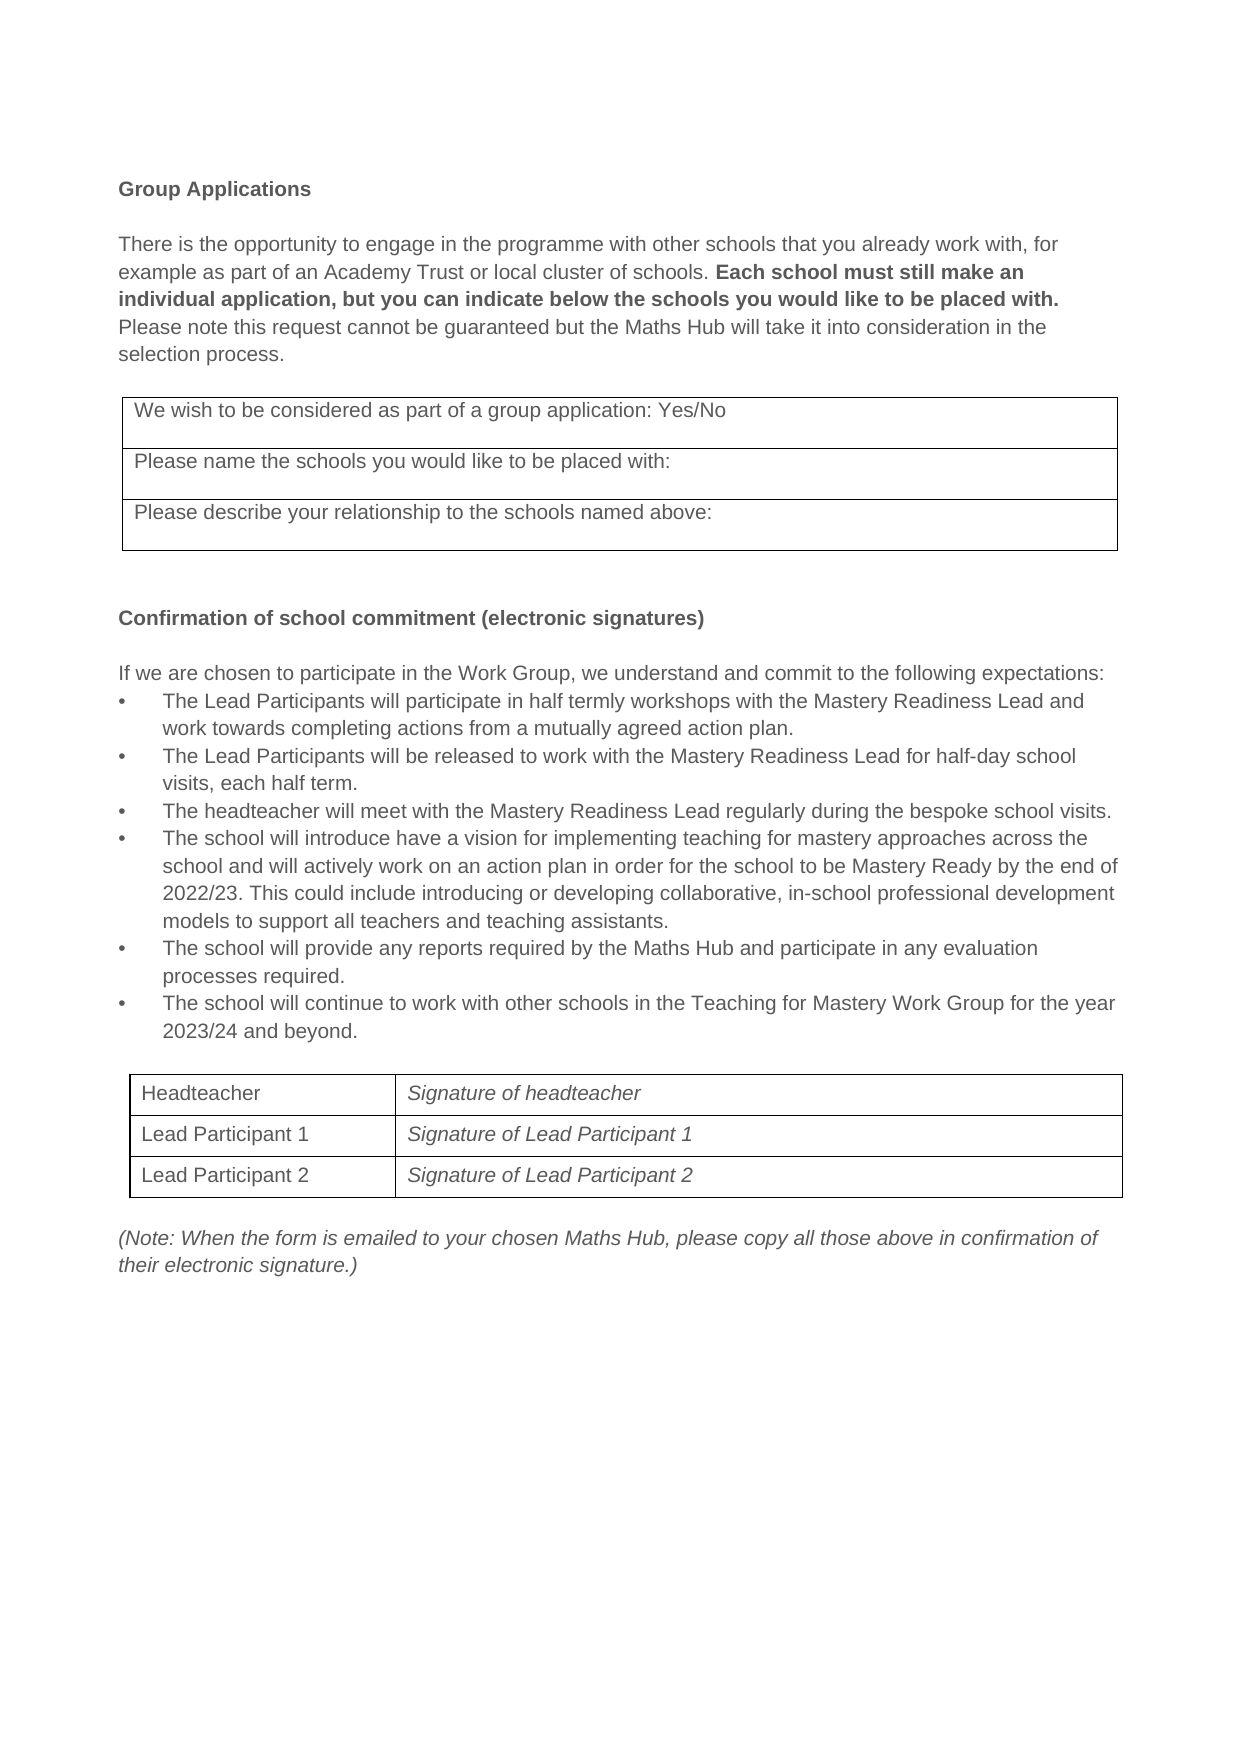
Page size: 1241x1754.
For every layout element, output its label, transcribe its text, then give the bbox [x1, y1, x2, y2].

table_header We wish to be considered as part of a group application: Yes/No [123, 398, 1117, 448]
text (Note: When the form is emailed to your chosen Maths Hub, please copy all those above in confirmation of their electronic signature.) [118, 1225, 1122, 1277]
table_cell Signature of Lead Participant 1 [396, 1116, 1122, 1156]
table_cell Please describe your relationship to the schools named above: [123, 500, 1117, 550]
table_header Signature of headteacher [396, 1075, 1122, 1115]
text There is the opportunity to engage in the programme with other schools that you already work with, for example as part of an Academy Trust or local cluster of schools. Each school must still make an individual application, but you can indicate below the schools you would like to be placed with. Please note this request cannot be guaranteed but the Maths Hub will take it into consideration in the selection process. [118, 232, 1122, 366]
table_cell Lead Participant 1 [131, 1116, 395, 1156]
text Confirmation of school commitment (electronic signatures) [118, 606, 1122, 630]
table_cell Please name the schools you would like to be placed with: [123, 449, 1117, 499]
text • The headteacher will meet with the Mastery Readiness Lead regularly during the bespoke school visits. [118, 799, 1122, 823]
text • The Lead Participants will be released to work with the Mastery Readiness Lead for half-day school visits, each half term. [118, 744, 1122, 795]
text • The Lead Participants will participate in half termly workshops with the Mastery Readiness Lead and work towards completing actions from a mutually agreed action plan. [118, 689, 1122, 740]
text • The school will introduce have a vision for implementing teaching for mastery approaches across the school and will actively work on an action plan in order for the school to be Mastery Ready by the end of 2022/23. This could include introducing or developing collaborative, in-school professional development models to support all teachers and teaching assistants. [118, 826, 1122, 933]
text • The school will continue to work with other schools in the Teaching for Mastery Work Group for the year 2023/24 and beyond. [118, 991, 1122, 1043]
text Group Applications [118, 177, 1122, 201]
table_cell Lead Participant 2 [131, 1157, 395, 1197]
table_header Headteacher [131, 1075, 395, 1115]
table_cell Signature of Lead Participant 2 [396, 1157, 1122, 1197]
text • The school will provide any reports required by the Maths Hub and participate in any evaluation processes required. [118, 936, 1122, 988]
text If we are chosen to participate in the Work Group, we understand and commit to the following expectations: [118, 661, 1122, 685]
